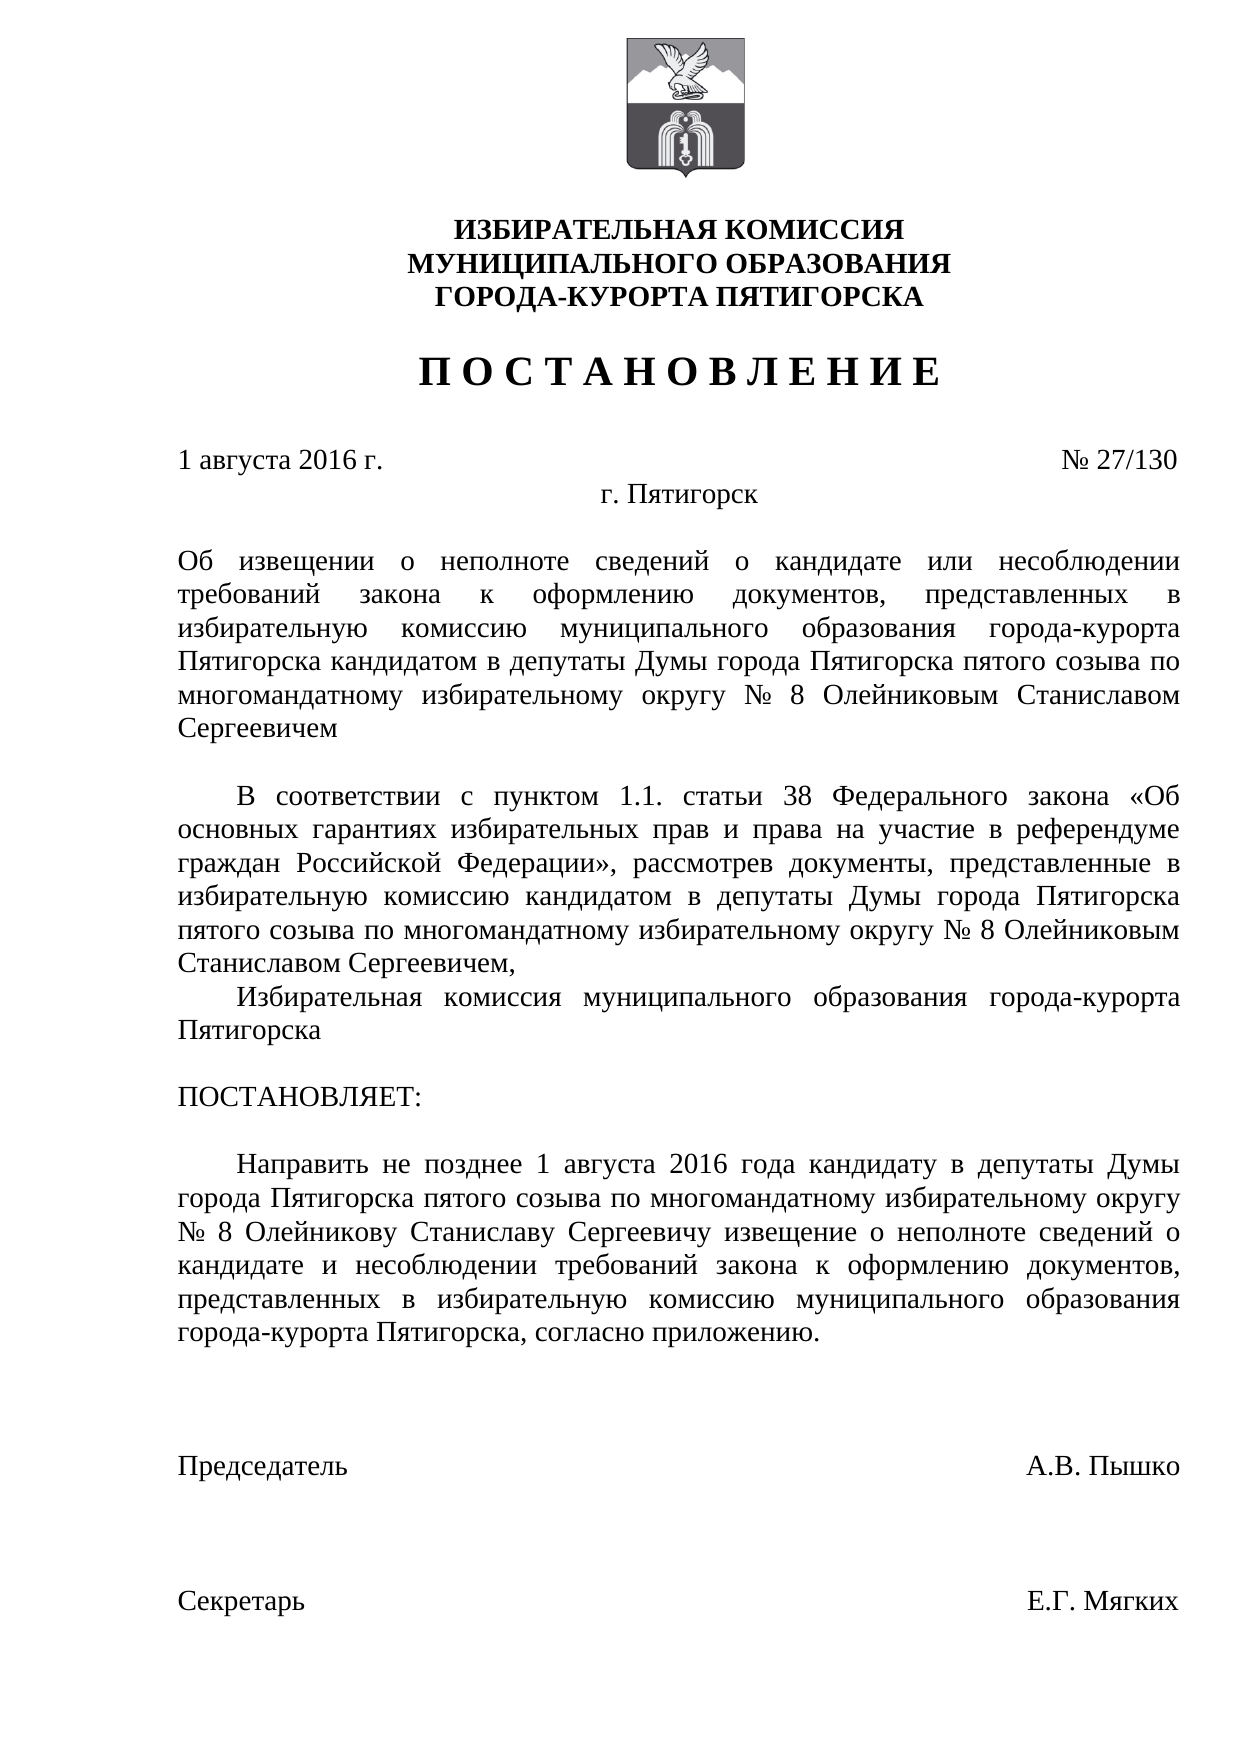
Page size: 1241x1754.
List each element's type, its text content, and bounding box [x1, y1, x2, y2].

text ГОРОДА-КУРОРТА ПЯТИГОРСКА [177, 279, 1181, 313]
text Об извещении о неполноте сведений о кандидате или несоблюдении требований закона к оформлению документов, представленных в избирательную комиссию муниципального образования города-курорта Пятигорска кандидатом в депутаты Думы города Пятигорска пятого созыва по многомандатному избирательному округу № 8 Олейниковым Станиславом Сергеевичем [177, 543, 1181, 744]
picture [626, 38, 745, 179]
text ИЗБИРАТЕЛЬНАЯ КОМИССИЯ [177, 212, 1181, 246]
text г. Пятигорск [177, 476, 1181, 509]
text Муниципального образования [177, 246, 1181, 279]
text 1 августа 2016 г. № 27/130 [177, 442, 1181, 476]
text Председатель А.В. Пышко [177, 1448, 1181, 1482]
text П О С Т А Н О В Л Е Н И Е [177, 346, 1181, 394]
text Секретарь Е.Г. Мягких [177, 1583, 1181, 1616]
text Избирательная комиссия муниципального образования города-курорта Пятигорска [177, 979, 1181, 1046]
text Направить не позднее 1 августа 2016 года кандидату в депутаты Думы города Пятигорска пятого созыва по многомандатному избирательному округу № 8 Олейникову Станиславу Сергеевичу извещение о неполноте сведений о кандидате и несоблюдении требований закона к оформлению документов, представленных в избирательную комиссию муниципального образования города-курорта Пятигорска, согласно приложению. [177, 1147, 1181, 1348]
text ПОСТАНОВЛЯЕТ: [177, 1079, 1181, 1113]
text В соответствии с пунктом 1.1. статьи 38 Федерального закона «Об основных гарантиях избирательных прав и права на участие в референдуме граждан Российской Федерации», рассмотрев документы, представленные в избирательную комиссию кандидатом в депутаты Думы города Пятигорска пятого созыва по многомандатному избирательному округу № 8 Олейниковым Станиславом Сергеевичем, [177, 778, 1181, 979]
